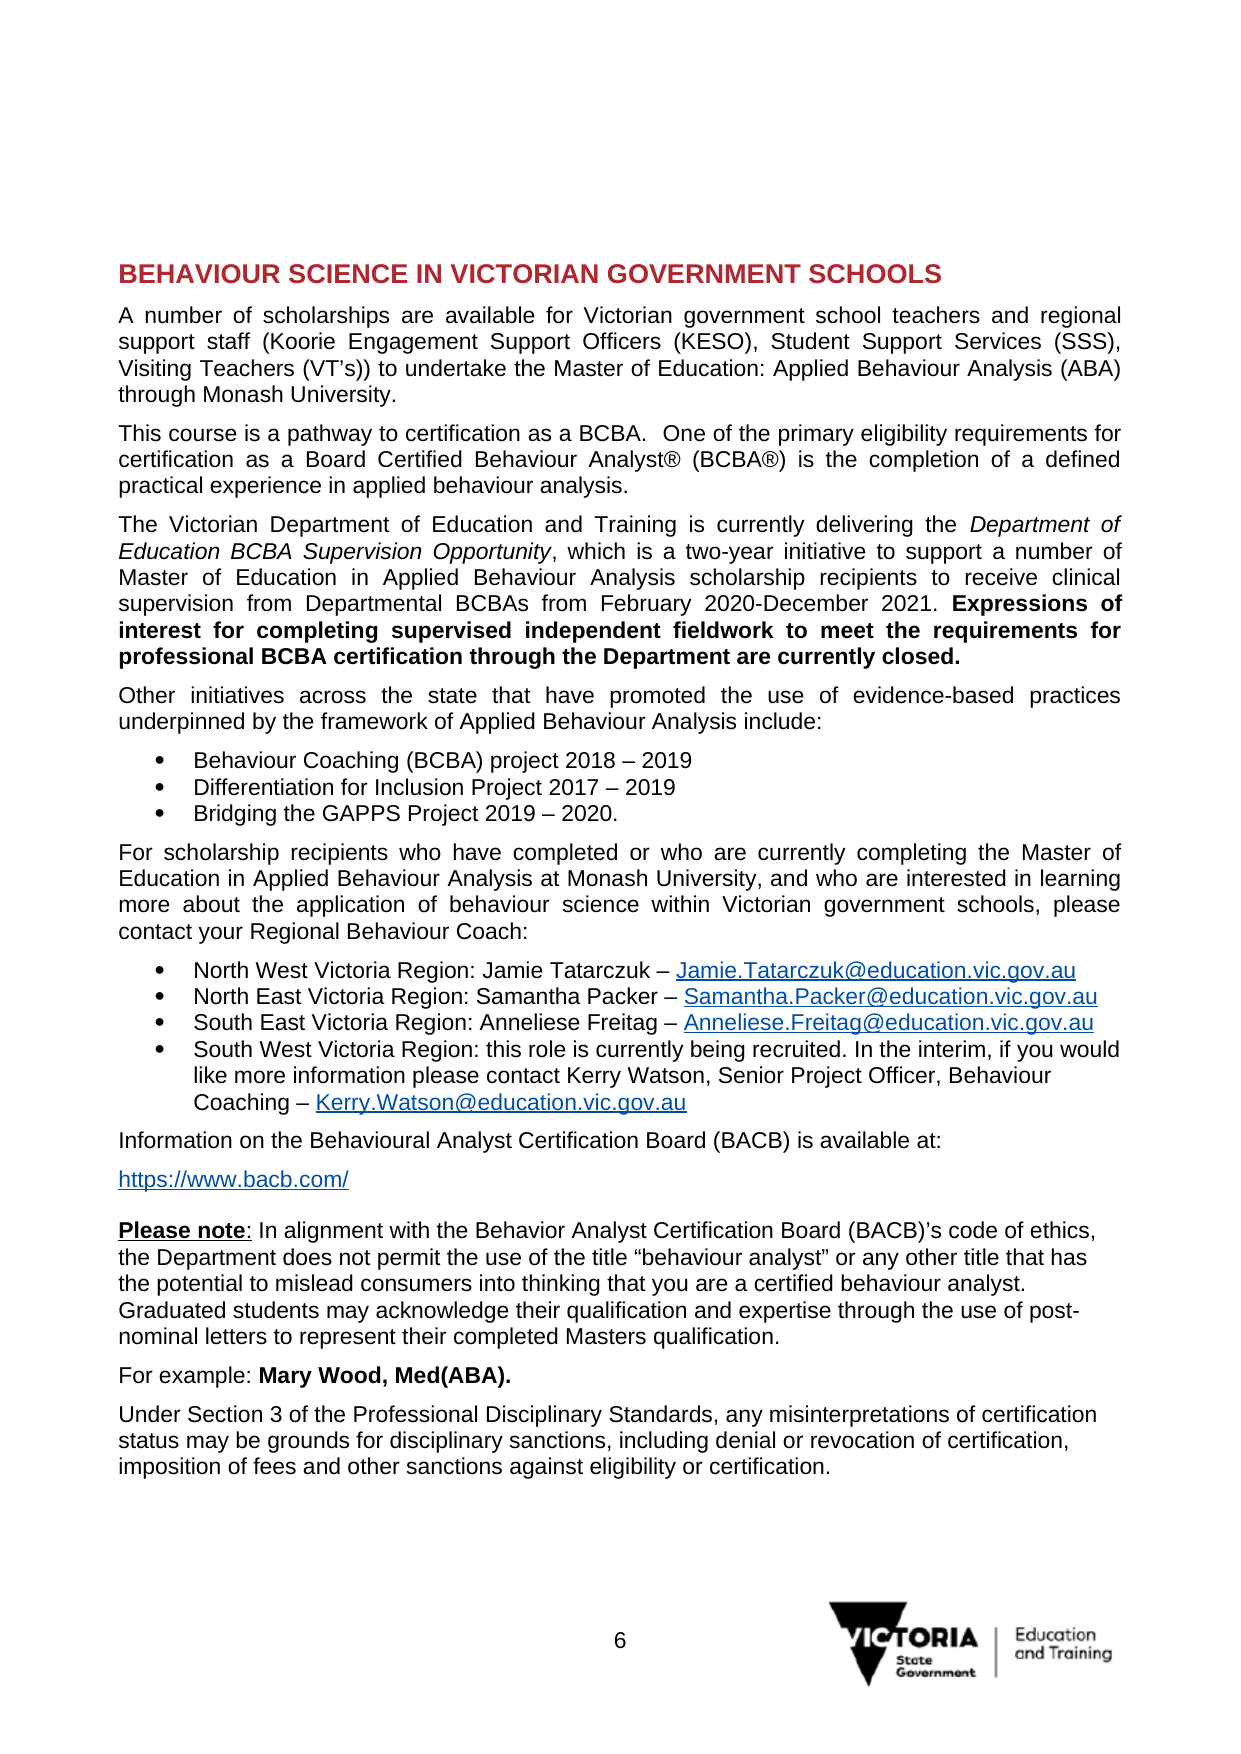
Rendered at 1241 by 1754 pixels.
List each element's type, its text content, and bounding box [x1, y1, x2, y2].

text https://www.bacb.com/ [118, 1166, 1122, 1192]
text Please note: In alignment with the Behavior Analyst Certification Board (BACB)’s code of ethics, the Department does not permit the use of the title “behaviour analyst” or any other title that has the potential to mislead consumers into thinking that you are a certified behaviour analyst. Graduated students may acknowledge their qualification and expertise through the use of post-nominal letters to represent their completed Masters qualification. [118, 1217, 1122, 1349]
list Differentiation for Inclusion Project 2017 – 2019 [156, 773, 1122, 800]
text For scholarship recipients who have completed or who are currently completing the Master of Education in Applied Behaviour Analysis at Monash University, and who are interested in learning more about the application of behaviour science within Victorian government schools, please contact your Regional Behaviour Coach: [118, 839, 1122, 944]
picture [828, 1600, 1116, 1688]
text This course is a pathway to certification as a BCBA. One of the primary eligibility requirements for certification as a Board Certified Behaviour Analyst® (BCBA®) is the completion of a defined practical experience in applied behaviour analysis. [118, 420, 1122, 499]
list Bridging the GAPPS Project 2019 – 2020. [156, 800, 1122, 826]
list North West Victoria Region: Jamie Tatarczuk – Jamie.Tatarczuk@education.vic.gov.au [156, 957, 1122, 983]
text A number of scholarships are available for Victorian government school teachers and regional support staff (Koorie Engagement Support Officers (KESO), Student Support Services (SSS), Visiting Teachers (VT’s)) to undertake the Master of Education: Applied Behaviour Analysis (ABA) through Monash University. [118, 302, 1122, 407]
text The Victorian Department of Education and Training is currently delivering the Department of Education BCBA Supervision Opportunity, which is a two-year initiative to support a number of Master of Education in Applied Behaviour Analysis scholarship recipients to receive clinical supervision from Departmental BCBAs from February 2020-December 2021. Expressions of interest for completing supervised independent fieldwork to meet the requirements for professional BCBA certification through the Department are currently closed. [118, 511, 1122, 669]
text For example: Mary Wood, Med(ABA). [118, 1362, 1122, 1388]
list South East Victoria Region: Anneliese Freitag – Anneliese.Freitag@education.vic.gov.au [156, 1009, 1122, 1036]
text Other initiatives across the state that have promoted the use of evidence-based practices underpinned by the framework of Applied Behaviour Analysis include: [118, 682, 1122, 735]
subtitle Behaviour science in Victorian government schools [118, 258, 1122, 289]
list Behaviour Coaching (BCBA) project 2018 – 2019 [156, 747, 1122, 773]
text Under Section 3 of the Professional Disciplinary Standards, any misinterpretations of certification status may be grounds for disciplinary sanctions, including denial or revocation of certification, imposition of fees and other sanctions against eligibility or certification. [118, 1401, 1122, 1480]
text Information on the Behavioural Analyst Certification Board (BACB) is available at: [118, 1127, 1122, 1154]
list South West Victoria Region: this role is currently being recruited. In the interim, if you would like more information please contact Kerry Watson, Senior Project Officer, Behaviour Coaching – Kerry.Watson@education.vic.gov.au [156, 1036, 1122, 1115]
list North East Victoria Region: Samantha Packer – Samantha.Packer@education.vic.gov.au [156, 983, 1122, 1009]
